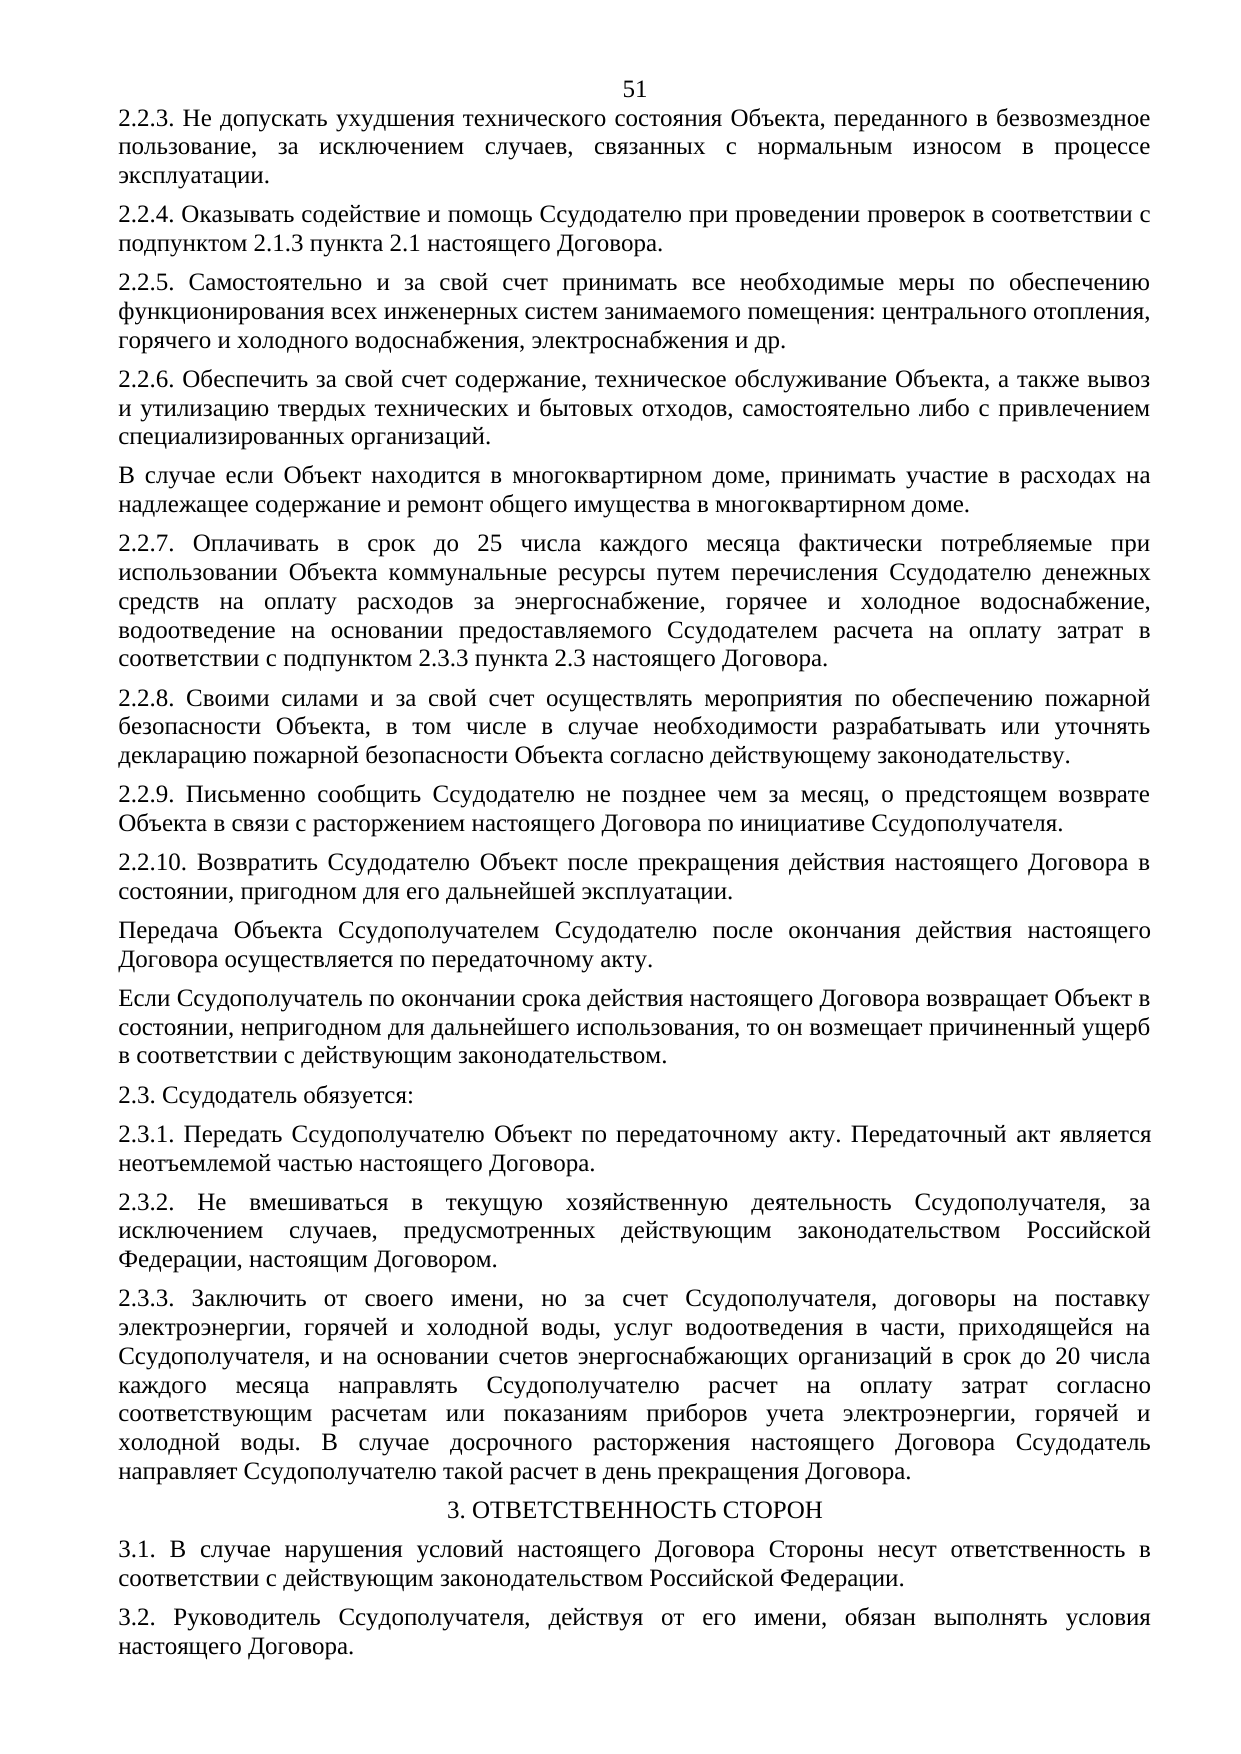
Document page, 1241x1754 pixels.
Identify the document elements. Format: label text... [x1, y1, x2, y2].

text 2.3. Ссудодатель обязуется: [118, 1080, 1152, 1108]
text Передача Объекта Ссудополучателем Ссудодателю после окончания действия настоящего Договора осуществляется по передаточному акту. [118, 915, 1152, 973]
text 2.2.8. Своими силами и за свой счет осуществлять мероприятия по обеспечению пожарной безопасности Объекта, в том числе в случае необходимости разрабатывать или уточнять декларацию пожарной безопасности Объекта согласно действующему законодательству. [118, 683, 1152, 769]
text 2.2.3. Не допускать ухудшения технического состояния Объекта, переданного в безвозмездное пользование, за исключением случаев, связанных с нормальным износом в процессе эксплуатации. [118, 103, 1152, 189]
text 3. ОТВЕТСТВЕННОСТЬ СТОРОН [118, 1495, 1152, 1524]
text 2.2.7. Оплачивать в срок до 25 числа каждого месяца фактически потребляемые при использовании Объекта коммунальные ресурсы путем перечисления Ссудодателю денежных средств на оплату расходов за энергоснабжение, горячее и холодное водоснабжение, водоотведение на основании предоставляемого Ссудодателем расчета на оплату затрат в соответствии с подпунктом 2.3.3 пункта 2.3 настоящего Договора. [118, 528, 1152, 672]
text В случае если Объект находится в многоквартирном доме, принимать участие в расходах на надлежащее содержание и ремонт общего имущества в многоквартирном доме. [118, 461, 1152, 518]
text 2.3.3. Заключить от своего имени, но за счет Ссудополучателя, договоры на поставку электроэнергии, горячей и холодной воды, услуг водоотведения в части, приходящейся на Ссудополучателя, и на основании счетов энергоснабжающих организаций в срок до 20 числа каждого месяца направлять Ссудополучателю расчет на оплату затрат согласно соответствующим расчетам или показаниям приборов учета электроэнергии, горячей и холодной воды. В случае досрочного расторжения настоящего Договора Ссудодатель направляет Ссудополучателю такой расчет в день прекращения Договора. [118, 1283, 1152, 1485]
text 2.2.9. Письменно сообщить Ссудодателю не позднее чем за месяц, о предстоящем возврате Объекта в связи с расторжением настоящего Договора по инициативе Ссудополучателя. [118, 779, 1152, 837]
text 2.2.6. Обеспечить за свой счет содержание, техническое обслуживание Объекта, а также вывоз и утилизацию твердых технических и бытовых отходов, самостоятельно либо с привлечением специализированных организаций. [118, 364, 1152, 450]
text 2.3.2. Не вмешиваться в текущую хозяйственную деятельность Ссудополучателя, за исключением случаев, предусмотренных действующим законодательством Российской Федерации, настоящим Договором. [118, 1187, 1152, 1273]
text 2.3.1. Передать Ссудополучателю Объект по передаточному акту. Передаточный акт является неотъемлемой частью настоящего Договора. [118, 1119, 1152, 1176]
text Если Ссудополучатель по окончании срока действия настоящего Договора возвращает Объект в состоянии, непригодном для дальнейшего использования, то он возмещает причиненный ущерб в соответствии с действующим законодательством. [118, 983, 1152, 1069]
text 2.2.4. Оказывать содействие и помощь Ссудодателю при проведении проверок в соответствии с подпунктом 2.1.3 пункта 2.1 настоящего Договора. [118, 199, 1152, 257]
text 2.2.5. Самостоятельно и за свой счет принимать все необходимые меры по обеспечению функционирования всех инженерных систем занимаемого помещения: центрального отопления, горячего и холодного водоснабжения, электроснабжения и др. [118, 267, 1152, 353]
text 2.2.10. Возвратить Ссудодателю Объект после прекращения действия настоящего Договора в состоянии, пригодном для его дальнейшей эксплуатации. [118, 847, 1152, 905]
text 3.2. Руководитель Ссудополучателя, действуя от его имени, обязан выполнять условия настоящего Договора. [118, 1602, 1152, 1660]
text 3.1. В случае нарушения условий настоящего Договора Стороны несут ответственность в соответствии с действующим законодательством Российской Федерации. [118, 1534, 1152, 1592]
